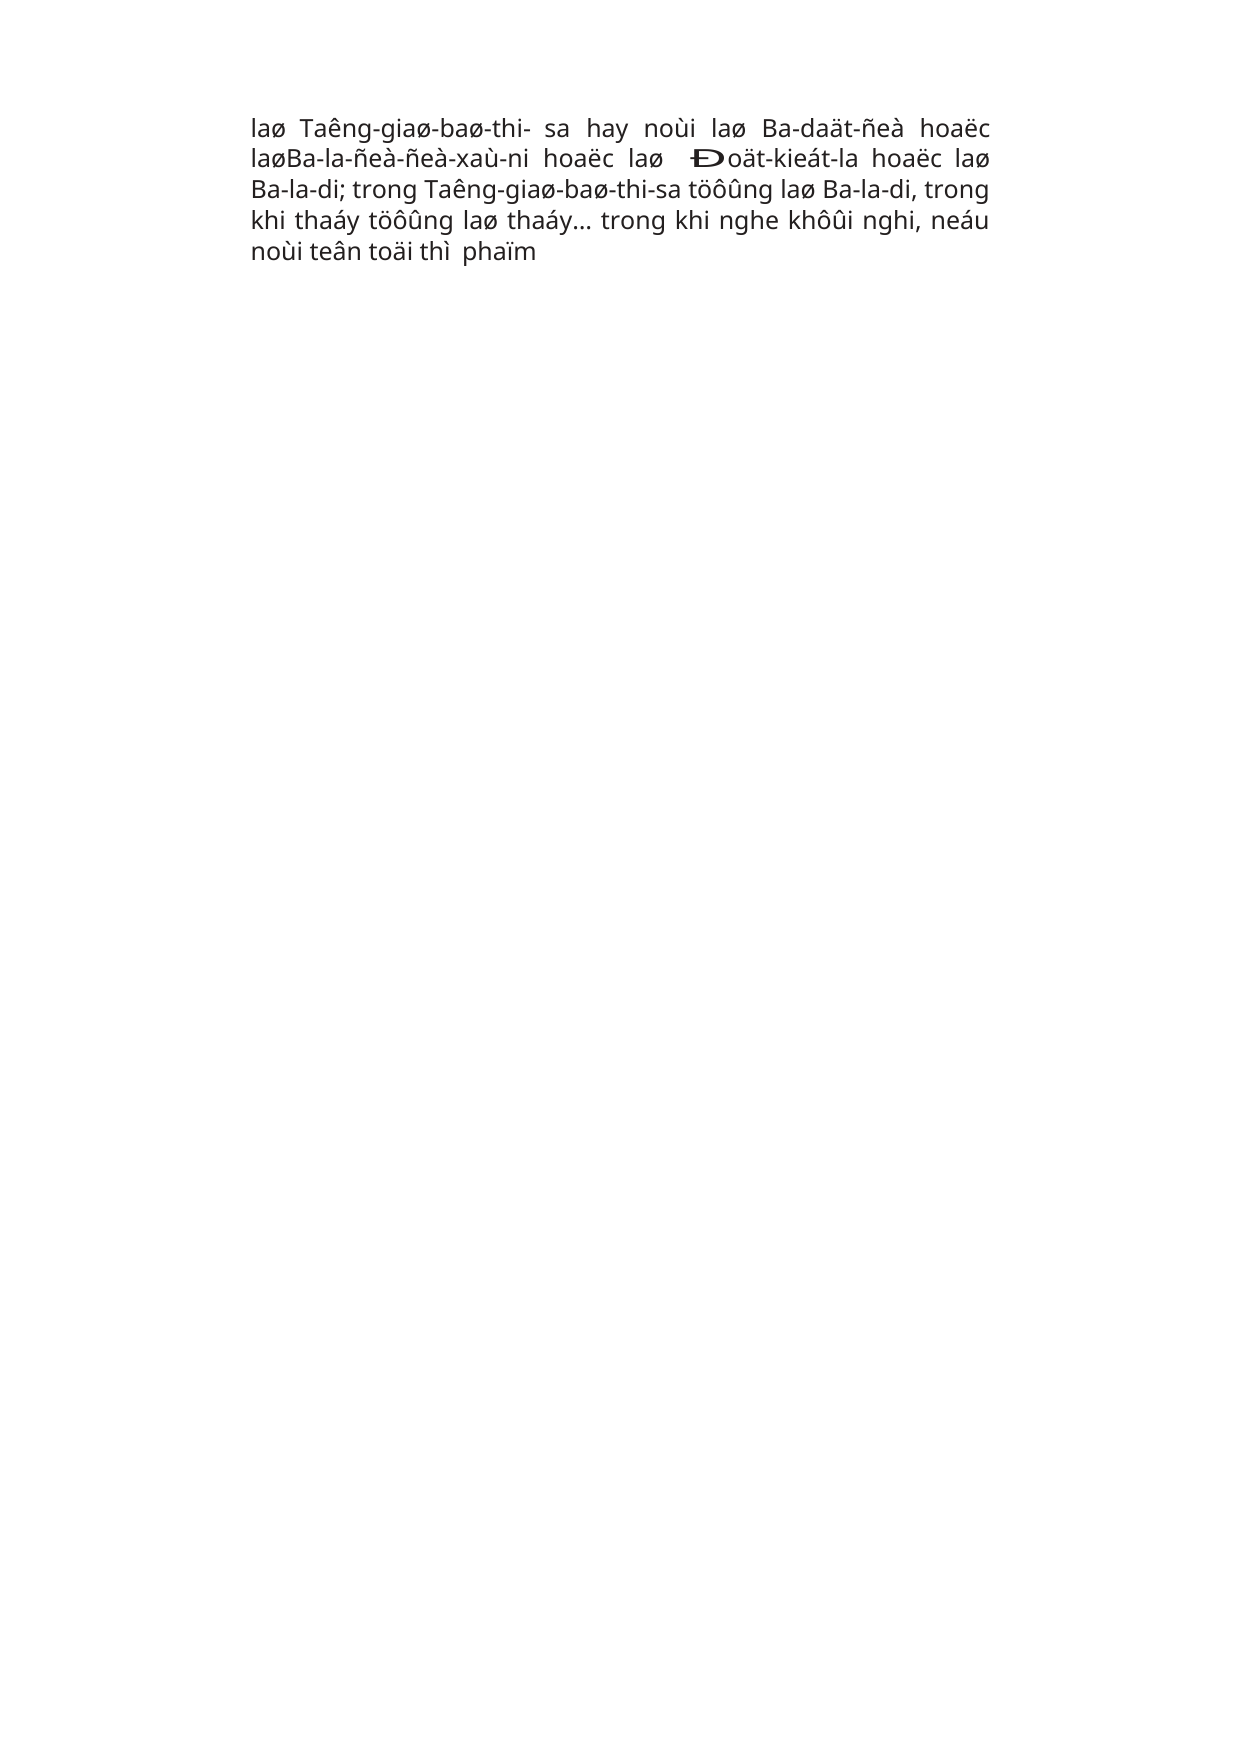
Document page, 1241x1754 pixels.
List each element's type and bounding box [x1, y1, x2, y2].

text [250, 112, 990, 268]
